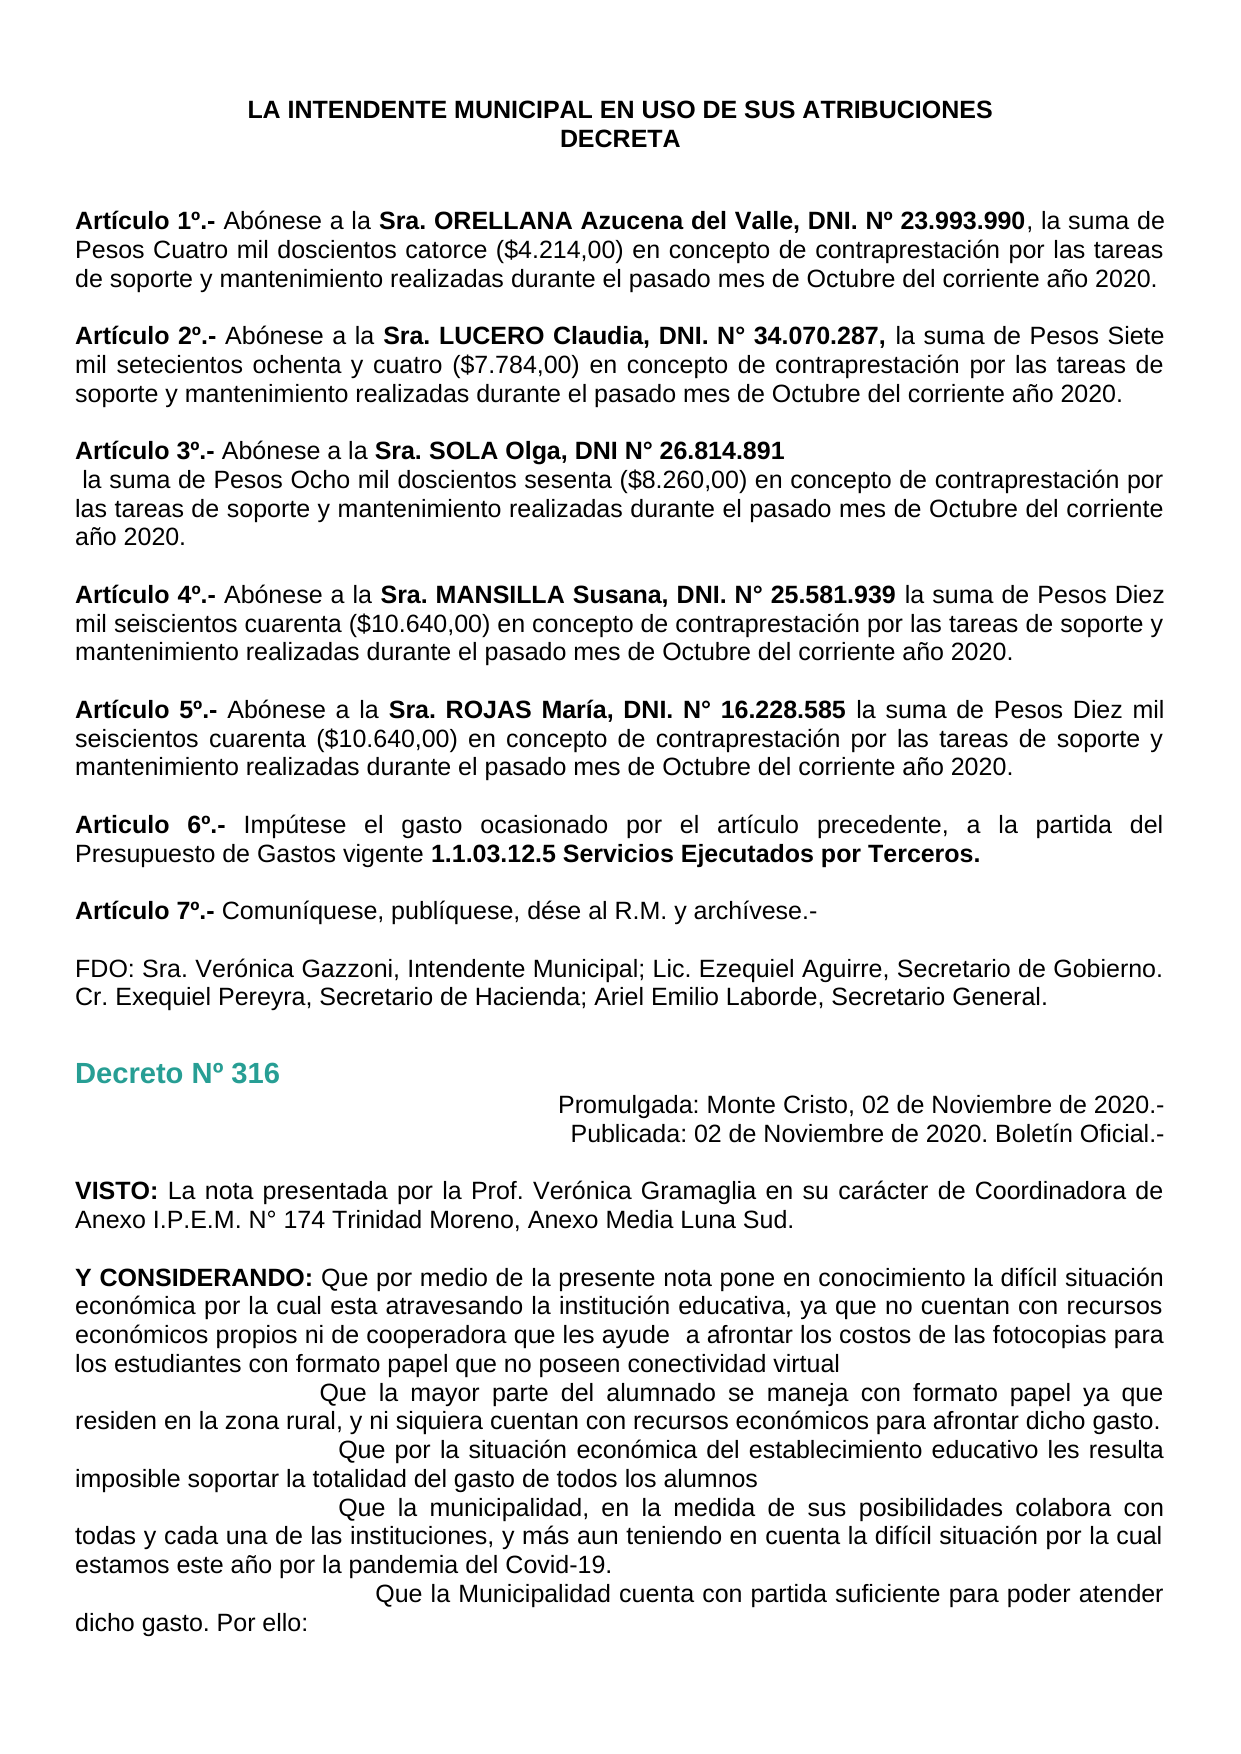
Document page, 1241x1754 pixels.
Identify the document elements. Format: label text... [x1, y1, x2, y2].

text Publicada: 02 de Noviembre de 2020. Boletín Oficial.- [75, 1119, 1165, 1147]
text Articulo 6º.- Impútese el gasto ocasionado por el artículo precedente, a la partida del Presupuesto de Gastos vigente 1.1.03.12.5 Servicios Ejecutados por Terceros. [75, 810, 1165, 867]
text Artículo 4º.- Abónese a la Sra. MANSILLA Susana, DNI. N° 25.581.939 la suma de Pesos Diez mil seiscientos cuarenta ($10.640,00) en concepto de contraprestación por las tareas de soporte y mantenimiento realizadas durante el pasado mes de Octubre del corriente año 2020. [75, 580, 1165, 666]
text la suma de Pesos Ocho mil doscientos sesenta ($8.260,00) en concepto de contraprestación por las tareas de soporte y mantenimiento realizadas durante el pasado mes de Octubre del corriente año 2020. [75, 465, 1165, 551]
subtitle Decreto Nº 316 [75, 1056, 1165, 1090]
text Que la municipalidad, en la medida de sus posibilidades colabora con todas y cada una de las instituciones, y más aun teniendo en cuenta la difícil situación por la cual estamos este año por la pandemia del Covid-19. [75, 1492, 1165, 1579]
text VISTO: La nota presentada por la Prof. Verónica Gramaglia en su carácter de Coordinadora de Anexo I.P.E.M. N° 174 Trinidad Moreno, Anexo Media Luna Sud. [75, 1176, 1165, 1234]
text Que por la situación económica del establecimiento educativo les resulta imposible soportar la totalidad del gasto de todos los alumnos [75, 1435, 1165, 1492]
text FDO: Sra. Verónica Gazzoni, Intendente Municipal; Lic. Ezequiel Aguirre, Secretario de Gobierno. Cr. Exequiel Pereyra, Secretario de Hacienda; Ariel Emilio Laborde, Secretario General. [75, 953, 1165, 1011]
text Y CONSIDERANDO: Que por medio de la presente nota pone en conocimiento la difícil situación económica por la cual esta atravesando la institución educativa, ya que no cuentan con recursos económicos propios ni de cooperadora que les ayude a afrontar los costos de las fotocopias para los estudiantes con formato papel que no poseen conectividad virtual [75, 1262, 1165, 1377]
text LA INTENDENTE MUNICIPAL EN USO DE SUS ATRIBUCIONES [75, 95, 1165, 123]
text Artículo 5º.- Abónese a la Sra. ROJAS María, DNI. N° 16.228.585 la suma de Pesos Diez mil seiscientos cuarenta ($10.640,00) en concepto de contraprestación por las tareas de soporte y mantenimiento realizadas durante el pasado mes de Octubre del corriente año 2020. [75, 695, 1165, 781]
text Artículo 3º.- Abónese a la Sra. SOLA Olga, DNI N° 26.814.891 [75, 436, 1165, 465]
text Artículo 2º.- Abónese a la Sra. LUCERO Claudia, DNI. N° 34.070.287, la suma de Pesos Siete mil setecientos ochenta y cuatro ($7.784,00) en concepto de contraprestación por las tareas de soporte y mantenimiento realizadas durante el pasado mes de Octubre del corriente año 2020. [75, 321, 1165, 407]
text Promulgada: Monte Cristo, 02 de Noviembre de 2020.- [75, 1090, 1165, 1119]
text Artículo 7º.- Comuníquese, publíquese, dése al R.M. y archívese.- [75, 867, 1165, 925]
text Que la mayor parte del alumnado se maneja con formato papel ya que residen en la zona rural, y ni siquiera cuentan con recursos económicos para afrontar dicho gasto. [75, 1377, 1165, 1435]
text DECRETA [75, 123, 1165, 152]
text Artículo 1º.- Abónese a la Sra. ORELLANA Azucena del Valle, DNI. Nº 23.993.990, la suma de Pesos Cuatro mil doscientos catorce ($4.214,00) en concepto de contraprestación por las tareas de soporte y mantenimiento realizadas durante el pasado mes de Octubre del corriente año 2020. [75, 206, 1165, 292]
text Que la Municipalidad cuenta con partida suficiente para poder atender dicho gasto. Por ello: [75, 1579, 1165, 1636]
